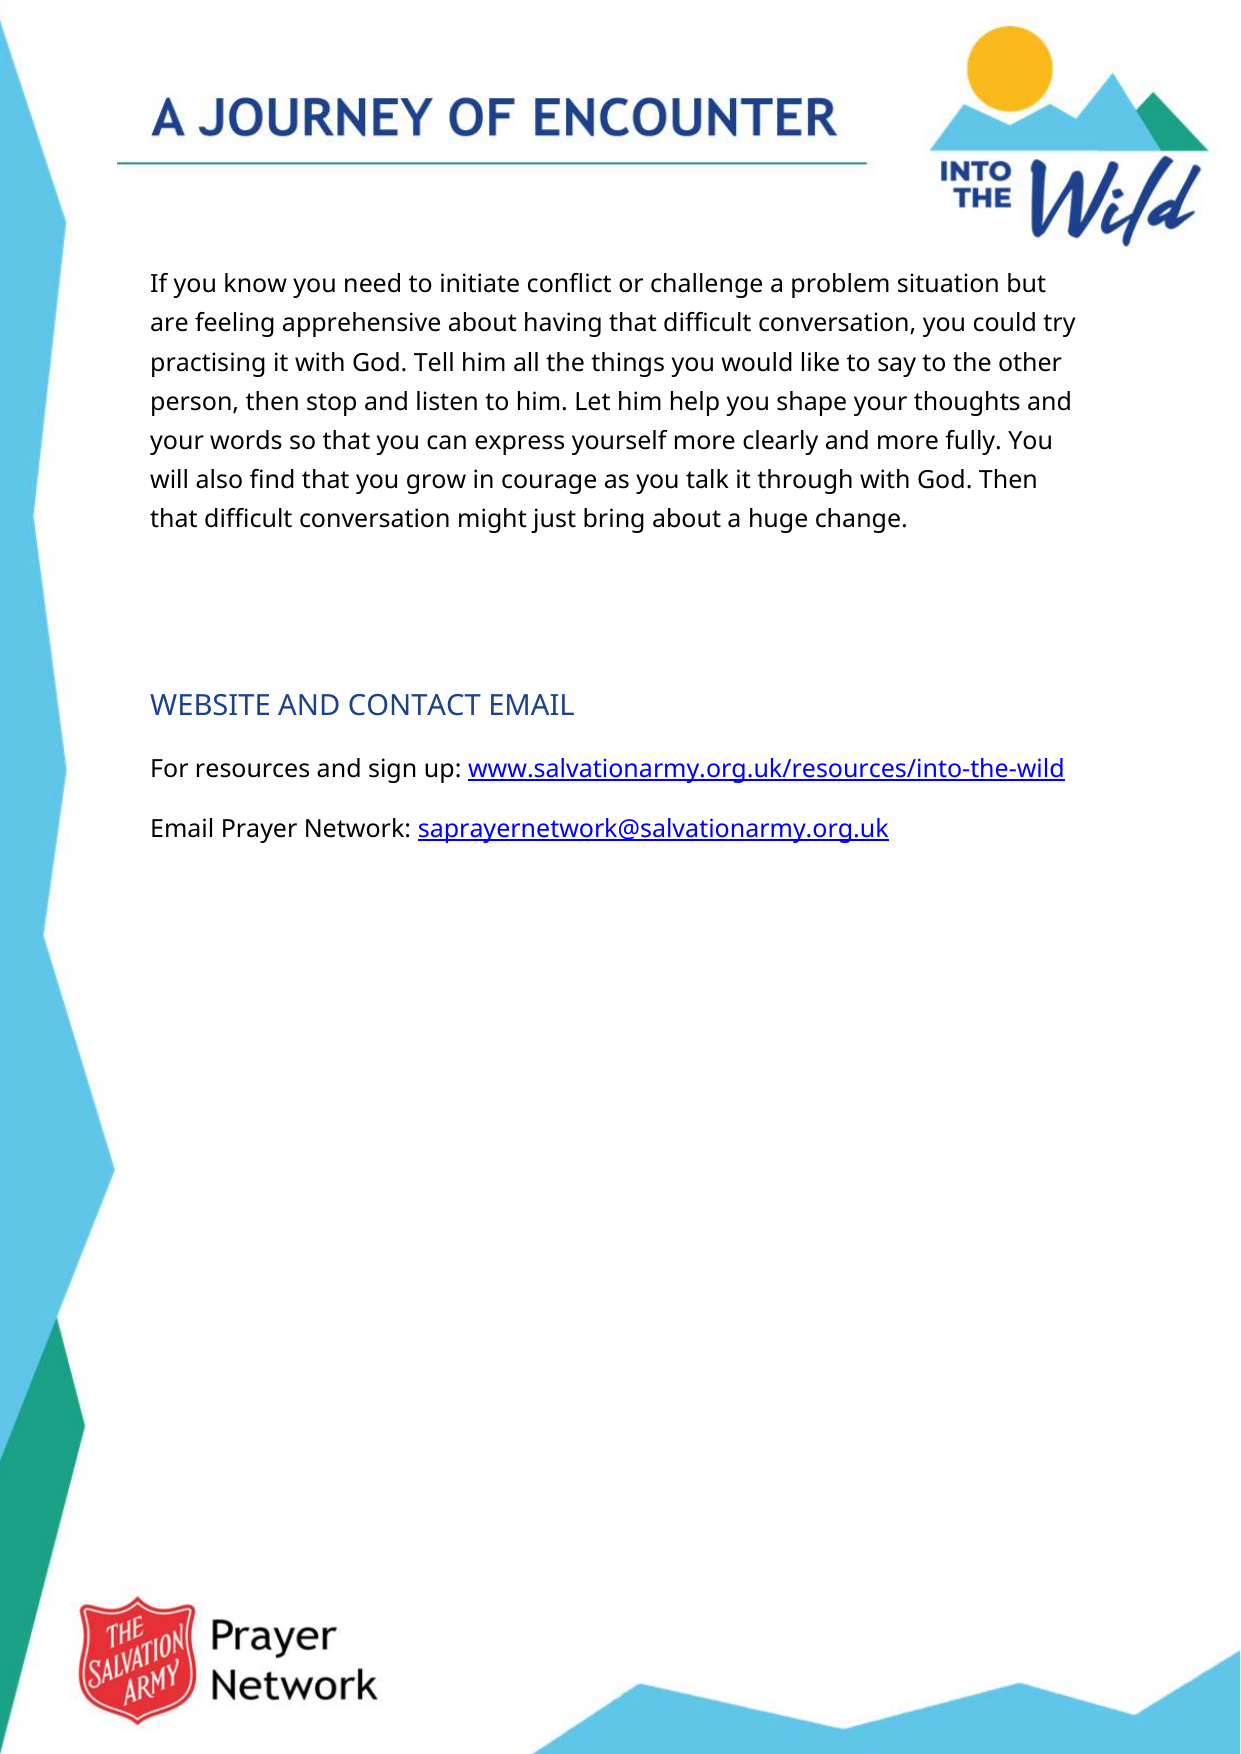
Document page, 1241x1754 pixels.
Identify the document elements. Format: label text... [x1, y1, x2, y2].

text If you know you need to initiate conflict or challenge a problem situation but are feeling apprehensive about having that difficult conversation, you could try practising it with God. Tell him all the things you would like to say to the other person, then stop and listen to him. Let him help you shape your thoughts and your words so that you can express yourself more clearly and more fully. You will also find that you grow in courage as you talk it through with God. Then that difficult conversation might just bring about a huge change. [150, 266, 1090, 535]
text WEBSITE AND CONTACT EMAIL [150, 684, 1090, 724]
text Email Prayer Network: saprayernetwork@salvationarmy.org.uk [150, 811, 1090, 844]
picture [0, 0, 1241, 1754]
text For resources and sign up: www.salvationarmy.org.uk/resources/into-the-wild [150, 751, 1090, 784]
